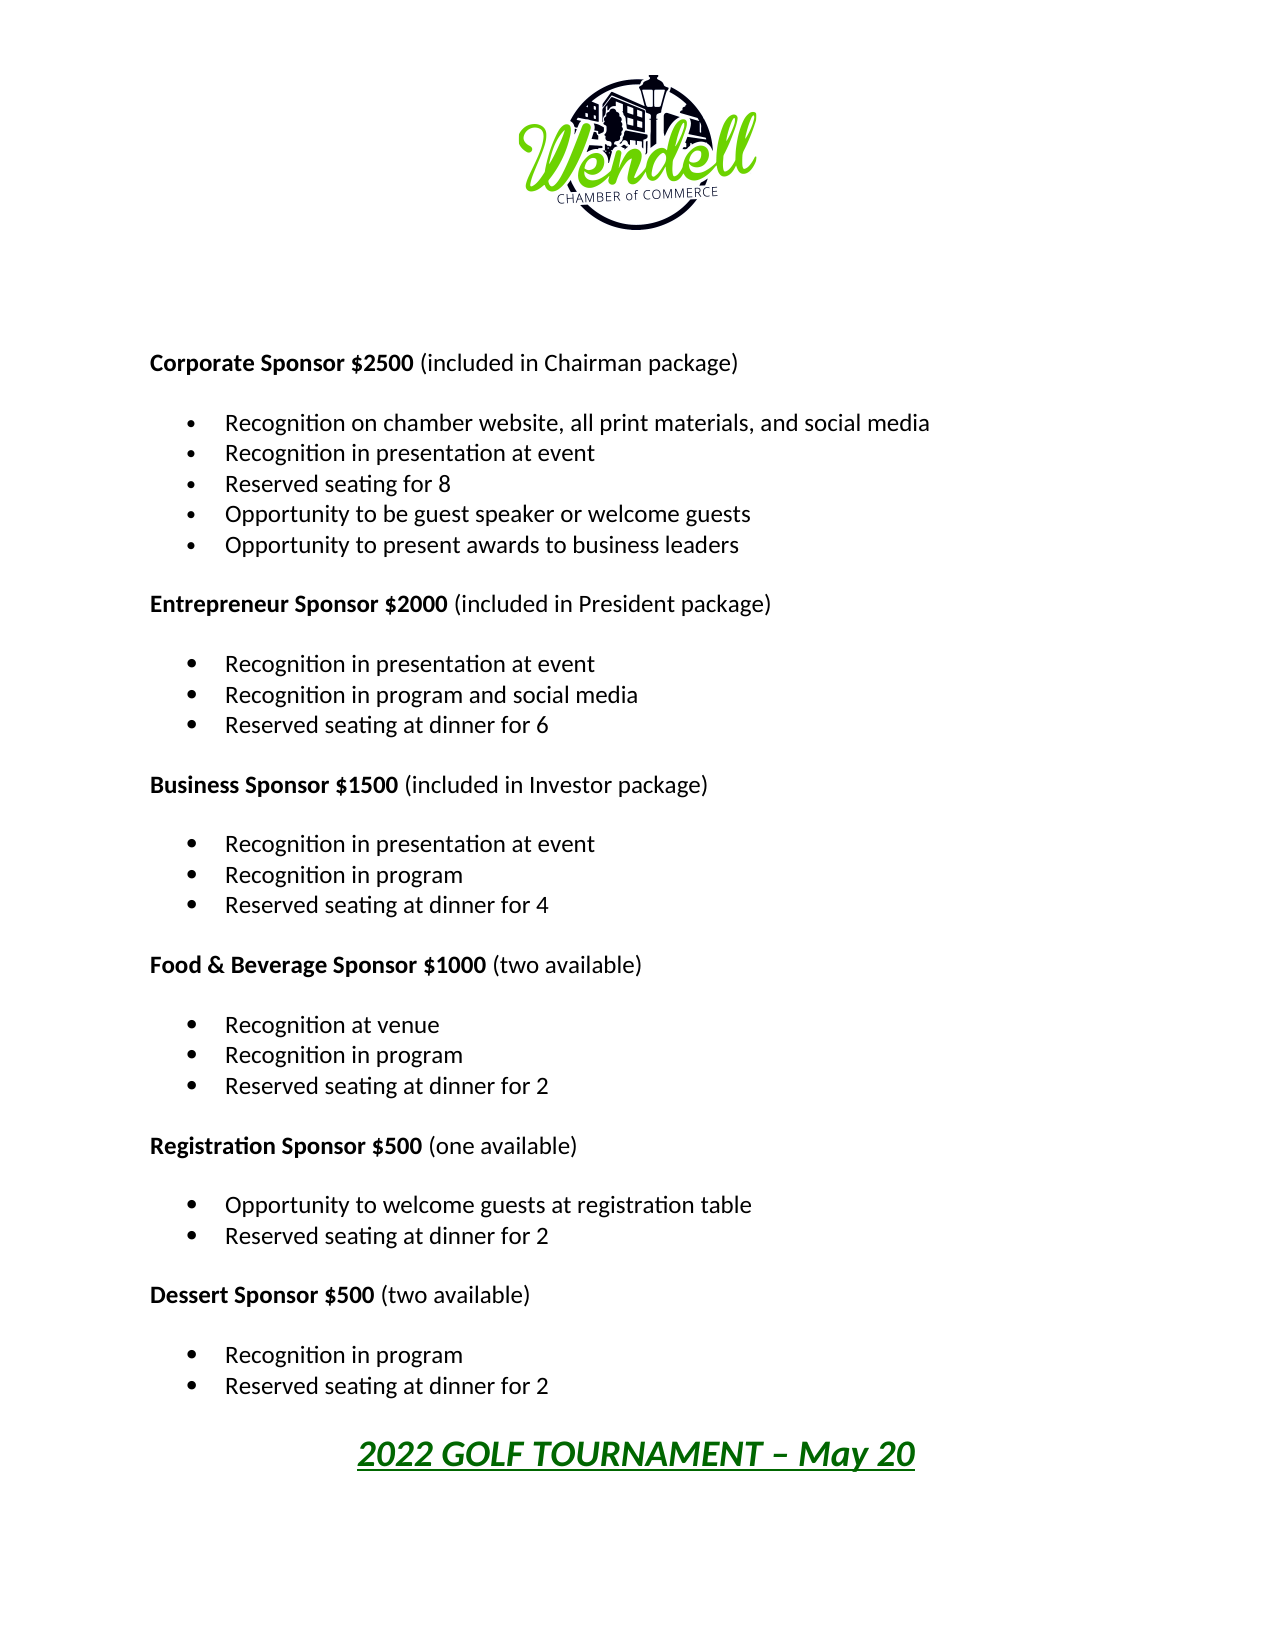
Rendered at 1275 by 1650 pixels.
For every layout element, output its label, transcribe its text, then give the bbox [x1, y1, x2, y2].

picture [518, 75, 757, 230]
text Corporate Sponsor $2500 (included in Chairman package) [150, 347, 1125, 378]
list Reserved seating at dinner for 4 [187, 890, 1125, 920]
list Recognition in program and social media [187, 679, 1125, 709]
list Recognition in program [187, 1339, 1125, 1370]
list Recognition in program [187, 859, 1125, 890]
list Recognition in presentation at event [187, 829, 1125, 859]
list Reserved seating at dinner for 2 [187, 1070, 1125, 1101]
list Opportunity to be guest speaker or welcome guests [187, 498, 1125, 529]
list Reserved seating for 8 [187, 468, 1125, 498]
text Business Sponsor $1500 (included in Investor package) [150, 769, 1125, 799]
list Recognition at venue [187, 1009, 1125, 1039]
text Registration Sponsor $500 (one available) [150, 1130, 1125, 1160]
list Reserved seating at dinner for 6 [187, 709, 1125, 740]
list Reserved seating at dinner for 2 [187, 1370, 1125, 1400]
list Opportunity to present awards to business leaders [187, 529, 1125, 559]
list Recognition in program [187, 1039, 1125, 1070]
list Recognition on chamber website, all print materials, and social media [187, 407, 1125, 437]
list Opportunity to welcome guests at registration table [187, 1189, 1125, 1220]
text 2022 GOLF TOURNAMENT – May 20 [150, 1429, 1125, 1475]
text Dessert Sponsor $500 (two available) [150, 1280, 1125, 1310]
list Reserved seating at dinner for 2 [187, 1220, 1125, 1251]
list Recognition in presentation at event [187, 437, 1125, 468]
text Food & Beverage Sponsor $1000 (two available) [150, 949, 1125, 980]
list Recognition in presentation at event [187, 648, 1125, 679]
text Entrepreneur Sponsor $2000 (included in President package) [150, 588, 1125, 619]
